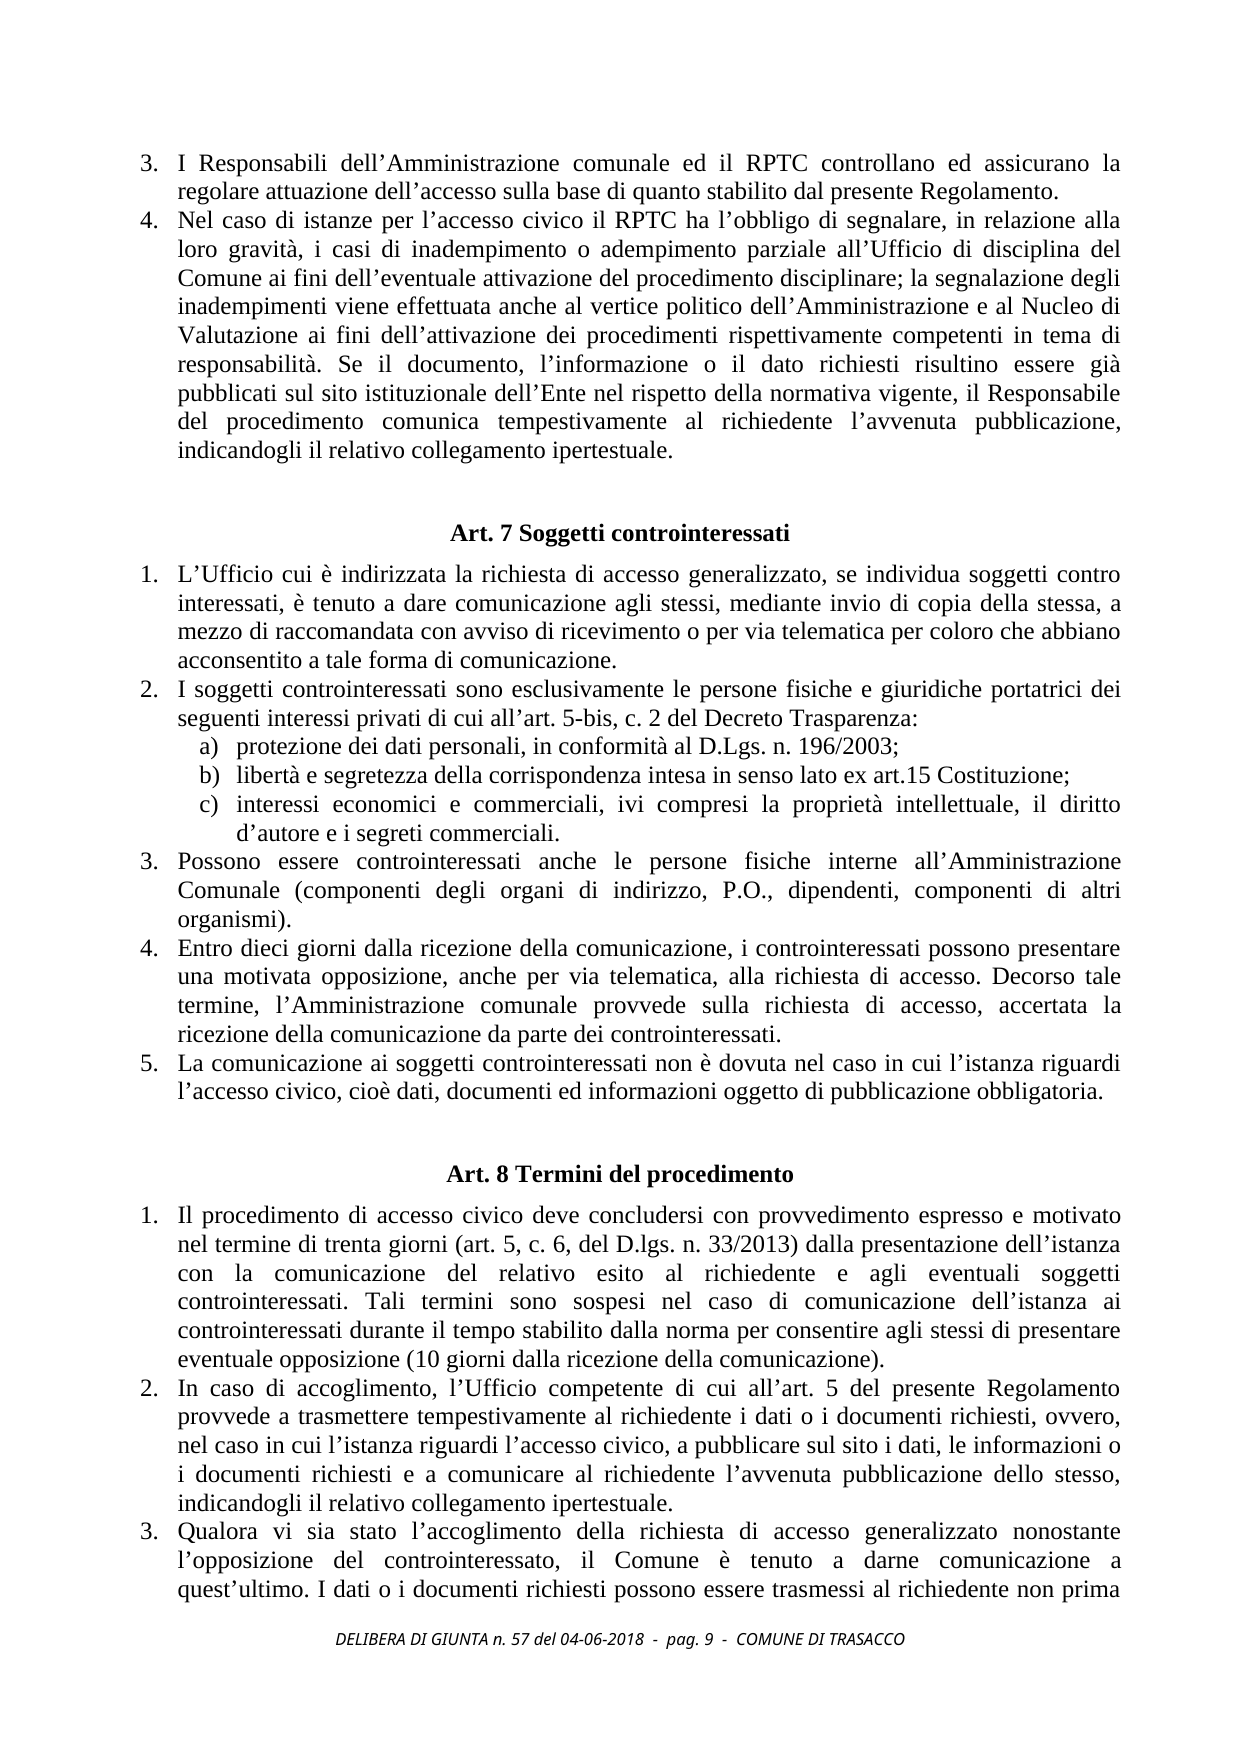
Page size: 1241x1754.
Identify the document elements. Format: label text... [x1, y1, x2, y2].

list Entro dieci giorni dalla ricezione della comunicazione, i controinteressati possono presentare una motivata opposizione, anche per via telematica, alla richiesta di accesso. Decorso tale termine, l’Amministrazione comunale provvede sulla richiesta di accesso, accertata la ricezione della comunicazione da parte dei controinteressati. [140, 933, 1122, 1048]
list I soggetti controinteressati sono esclusivamente le persone fisiche e giuridiche portatrici dei seguenti interessi privati di cui all’art. 5-bis, c. 2 del Decreto Trasparenza: [140, 674, 1122, 731]
list I Responsabili dell’Amministrazione comunale ed il RPTC controllano ed assicurano la regolare attuazione dell’accesso sulla base di quanto stabilito dal presente Regolamento. [140, 148, 1122, 205]
list protezione dei dati personali, in conformità al D.Lgs. n. 196/2003; [199, 731, 1122, 760]
list Possono essere controinteressati anche le persone fisiche interne all’Amministrazione Comunale (componenti degli organi di indirizzo, P.O., dipendenti, componenti di altri organismi). [140, 846, 1122, 933]
list In caso di accoglimento, l’Ufficio competente di cui all’art. 5 del presente Regolamento provvede a trasmettere tempestivamente al richiedente i dati o i documenti richiesti, ovvero, nel caso in cui l’istanza riguardi l’accesso civico, a pubblicare sul sito i dati, le informazioni o i documenti richiesti e a comunicare al richiedente l’avvenuta pubblicazione dello stesso, indicandogli il relativo collegamento ipertestuale. [140, 1373, 1122, 1516]
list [140, 1516, 1122, 1603]
list interessi economici e commerciali, ivi compresi la proprietà intellettuale, il diritto d’autore e i segreti commerciali. [199, 789, 1122, 846]
text Art. 8 Termini del procedimento [118, 1159, 1122, 1188]
list La comunicazione ai soggetti controinteressati non è dovuta nel caso in cui l’istanza riguardi l’accesso civico, cioè dati, documenti ed informazioni oggetto di pubblicazione obbligatoria. [140, 1048, 1122, 1105]
list libertà e segretezza della corrispondenza intesa in senso lato ex art.15 Costituzione; [199, 760, 1122, 789]
list L’Ufficio cui è indirizzata la richiesta di accesso generalizzato, se individua soggetti contro interessati, è tenuto a dare comunicazione agli stessi, mediante invio di copia della stessa, a mezzo di raccomandata con avviso di ricevimento o per via telematica per coloro che abbiano acconsentito a tale forma di comunicazione. [140, 559, 1122, 674]
list Il procedimento di accesso civico deve concludersi con provvedimento espresso e motivato nel termine di trenta giorni (art. 5, c. 6, del D.lgs. n. 33/2013) dalla presentazione dell’istanza con la comunicazione del relativo esito al richiedente e agli eventuali soggetti controinteressati. Tali termini sono sospesi nel caso di comunicazione dell’istanza ai controinteressati durante il tempo stabilito dalla norma per consentire agli stessi di presentare eventuale opposizione (10 giorni dalla ricezione della comunicazione). [140, 1200, 1122, 1373]
text Art. 7 Soggetti controinteressati [118, 518, 1122, 546]
list Nel caso di istanze per l’accesso civico il RPTC ha l’obbligo di segnalare, in relazione alla loro gravità, i casi di inadempimento o adempimento parziale all’Ufficio di disciplina del Comune ai fini dell’eventuale attivazione del procedimento disciplinare; la segnalazione degli inadempimenti viene effettuata anche al vertice politico dell’Amministrazione e al Nucleo di Valutazione ai fini dell’attivazione dei procedimenti rispettivamente competenti in tema di responsabilità. Se il documento, l’informazione o il dato richiesti risultino essere già pubblicati sul sito istituzionale dell’Ente nel rispetto della normativa vigente, il Responsabile del procedimento comunica tempestivamente al richiedente l’avvenuta pubblicazione, indicandogli il relativo collegamento ipertestuale. [140, 205, 1122, 464]
